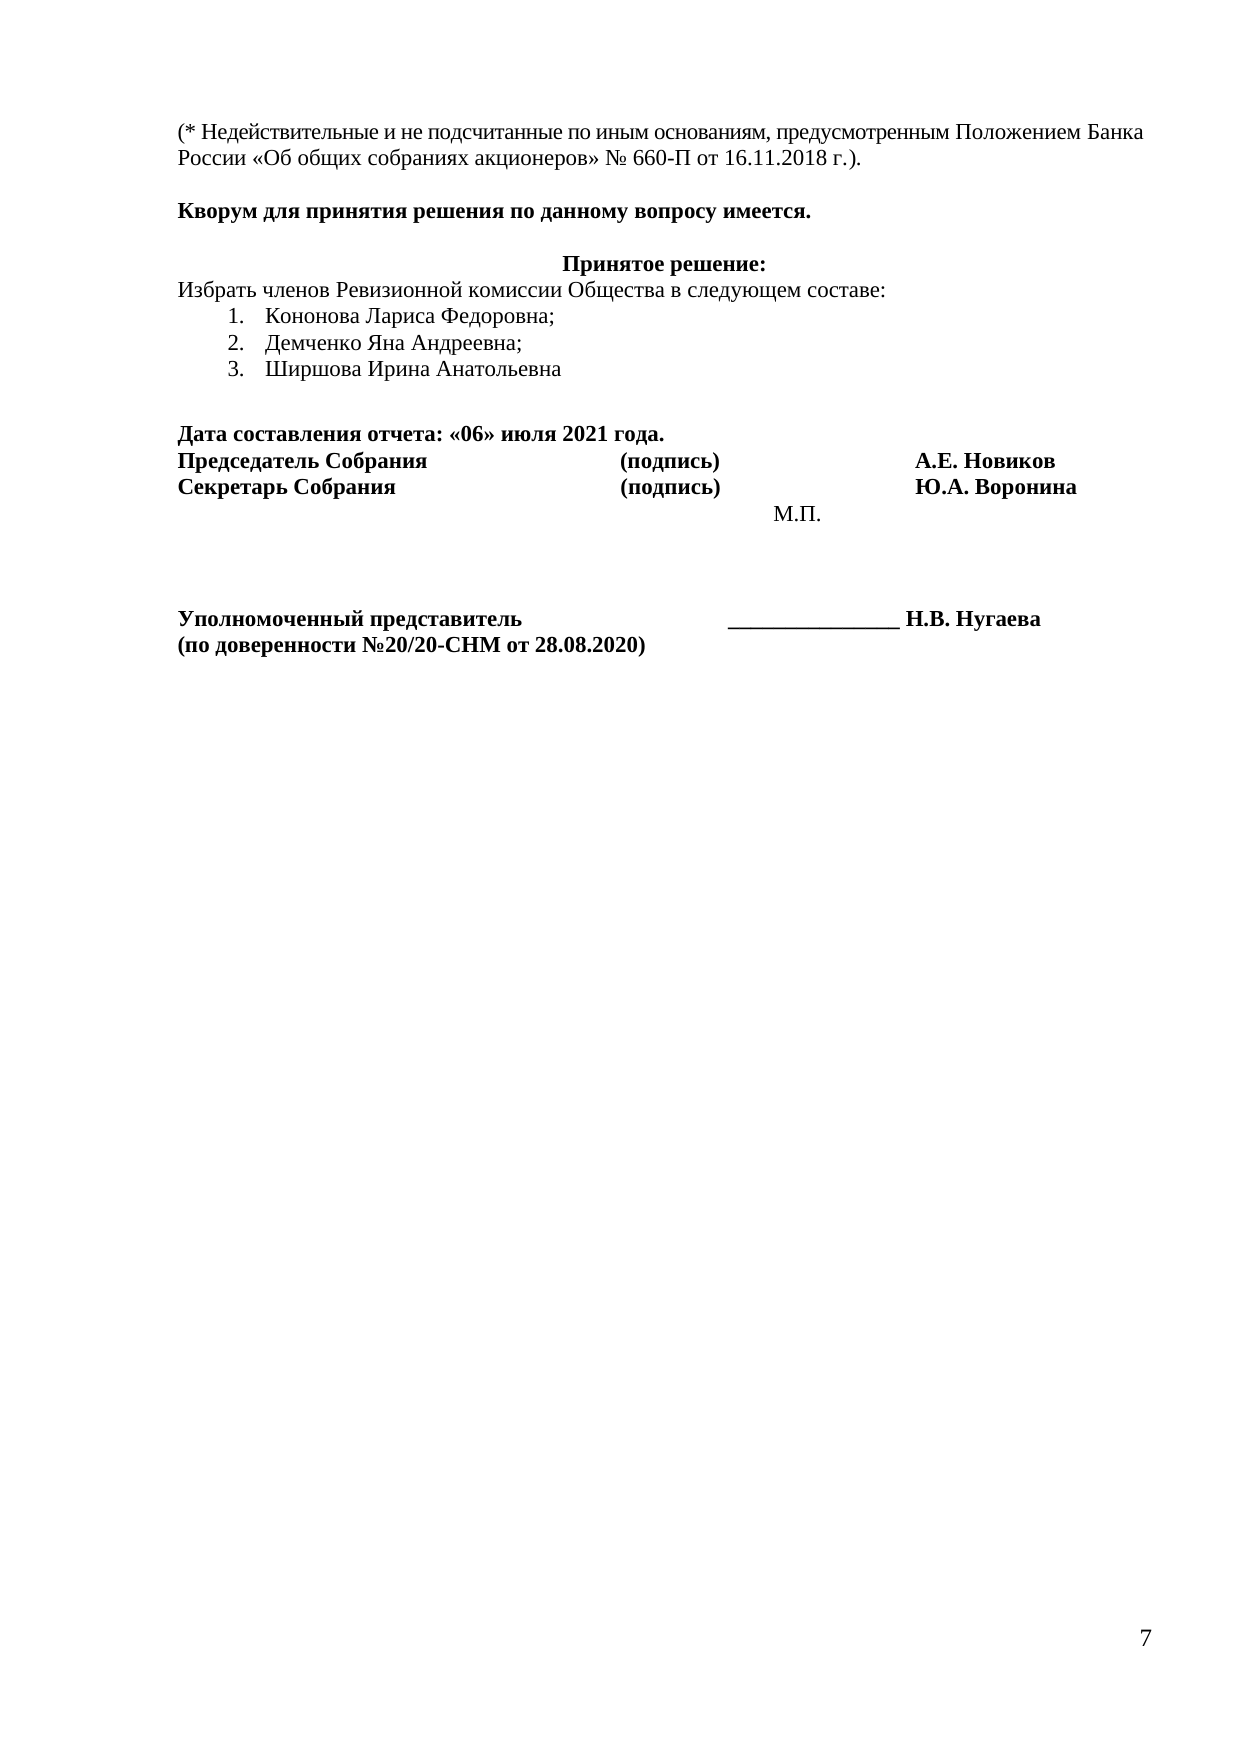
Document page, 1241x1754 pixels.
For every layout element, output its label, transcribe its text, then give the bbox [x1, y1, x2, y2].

text Избрать членов Ревизионной комиссии Общества в следующем составе: [177, 276, 1152, 303]
text (по доверенности №20/20-СНМ от 28.08.2020) [177, 631, 1152, 658]
text Секретарь Собрания (подпись) Ю.А. Воронина [177, 473, 1152, 499]
list Демченко Яна Андреевна; [227, 329, 1152, 355]
text Принятое решение: [177, 223, 1152, 276]
text М.П. [177, 499, 1152, 526]
text Дата составления отчета: «06» июля 2021 года. [177, 421, 1152, 447]
text Кворум для принятия решения по данному вопросу имеется. [177, 197, 1152, 223]
list Кононова Лариса Федоровна; [227, 303, 1152, 329]
list Ширшова Ирина Анатольевна [227, 355, 1152, 382]
text Председатель Собрания (подпись) А.Е. Новиков [177, 447, 1152, 473]
text Уполномоченный представитель _______________ Н.В. Нугаева [177, 605, 1152, 631]
